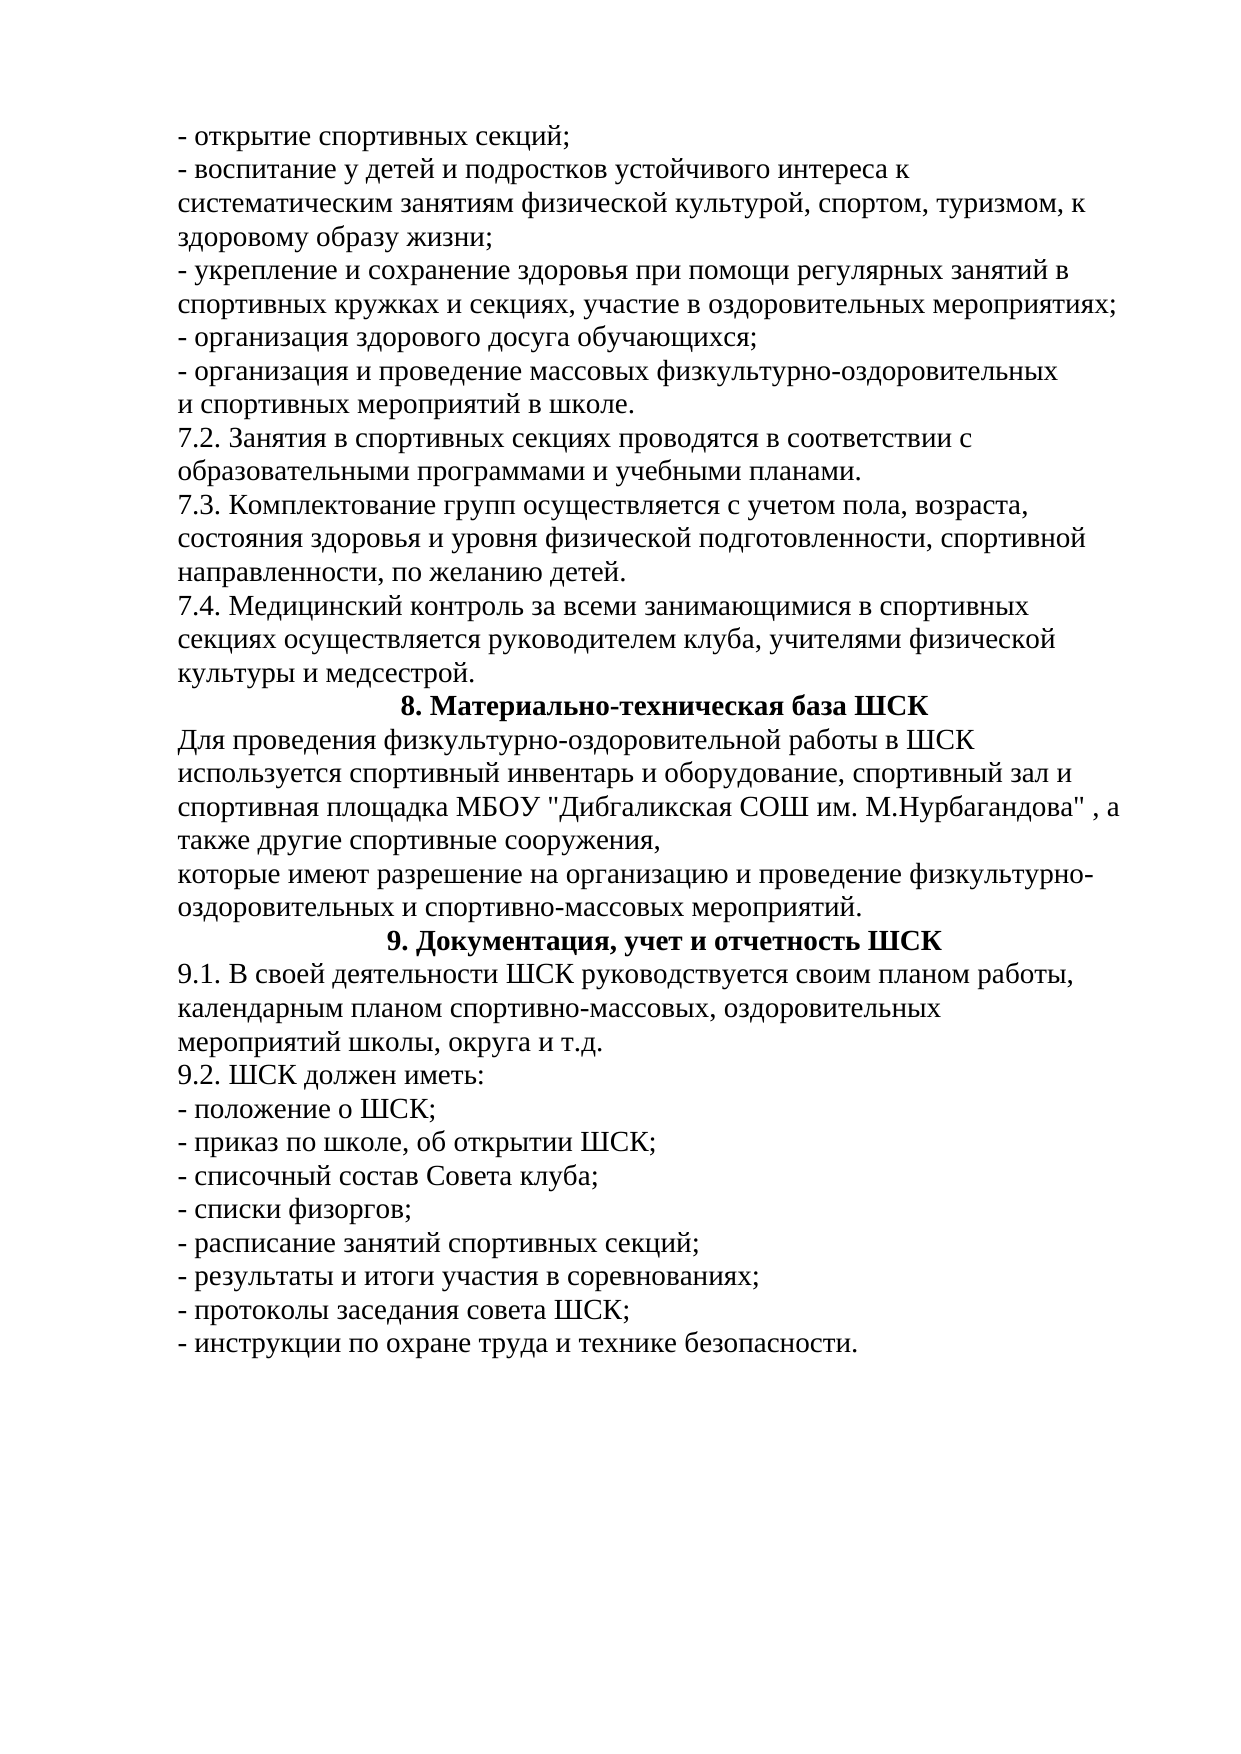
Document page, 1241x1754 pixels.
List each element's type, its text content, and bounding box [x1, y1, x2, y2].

text 7.2. Занятия в спортивных секциях проводятся в соответствии с [177, 420, 1152, 453]
text культуры и медсестрой. [177, 655, 1152, 688]
text 7.3. Комплектование групп осуществляется с учетом пола, возраста, [177, 487, 1152, 521]
text - открытие спортивных секций; [177, 118, 1152, 152]
text используется спортивный инвентарь и оборудование, спортивный зал и [177, 755, 1152, 789]
text - протоколы заседания совета ШСК; [177, 1292, 1152, 1326]
text и спортивных мероприятий в школе. [177, 386, 1152, 420]
text 9.2. ШСК должен иметь: [177, 1057, 1152, 1091]
text - организация и проведение массовых физкультурно-оздоровительных [177, 353, 1152, 386]
text спортивная площадка МБОУ "Дибгаликская СОШ им. М.Нурбагандова" , а также другие спортивные сооружения, [177, 789, 1152, 856]
text - результаты и итоги участия в соревнованиях; [177, 1258, 1152, 1292]
text образовательными программами и учебными планами. [177, 453, 1152, 487]
text - приказ по школе, об открытии ШСК; [177, 1124, 1152, 1158]
text спортивных кружках и секциях, участие в оздоровительных мероприятиях; [177, 286, 1152, 319]
text систематическим занятиям физической культурой, спортом, туризмом, к [177, 185, 1152, 219]
text 8. Материально-техническая база ШСК [177, 688, 1152, 722]
text - списки физоргов; [177, 1191, 1152, 1225]
text оздоровительных и спортивно-массовых мероприятий. [177, 889, 1152, 923]
text состояния здоровья и уровня физической подготовленности, спортивной [177, 521, 1152, 554]
text - положение о ШСК; [177, 1091, 1152, 1124]
text 7.4. Медицинский контроль за всеми занимающимися в спортивных [177, 588, 1152, 621]
text - организация здорового досуга обучающихся; [177, 319, 1152, 353]
text мероприятий школы, округа и т.д. [177, 1024, 1152, 1057]
text - расписание занятий спортивных секций; [177, 1225, 1152, 1258]
text Для проведения физкультурно-оздоровительной работы в ШСК [177, 722, 1152, 755]
text 9. Документация, учет и отчетность ШСК [177, 923, 1152, 957]
text которые имеют разрешение на организацию и проведение физкультурно- [177, 856, 1152, 889]
text секциях осуществляется руководителем клуба, учителями физической [177, 621, 1152, 655]
text - воспитание у детей и подростков устойчивого интереса к [177, 152, 1152, 185]
text - укрепление и сохранение здоровья при помощи регулярных занятий в [177, 252, 1152, 286]
text здоровому образу жизни; [177, 219, 1152, 252]
text 9.1. В своей деятельности ШСК руководствуется своим планом работы, [177, 957, 1152, 990]
text - списочный состав Совета клуба; [177, 1158, 1152, 1191]
text - инструкции по охране труда и технике безопасности. [177, 1326, 1152, 1359]
text календарным планом спортивно-массовых, оздоровительных [177, 990, 1152, 1024]
text направленности, по желанию детей. [177, 554, 1152, 588]
